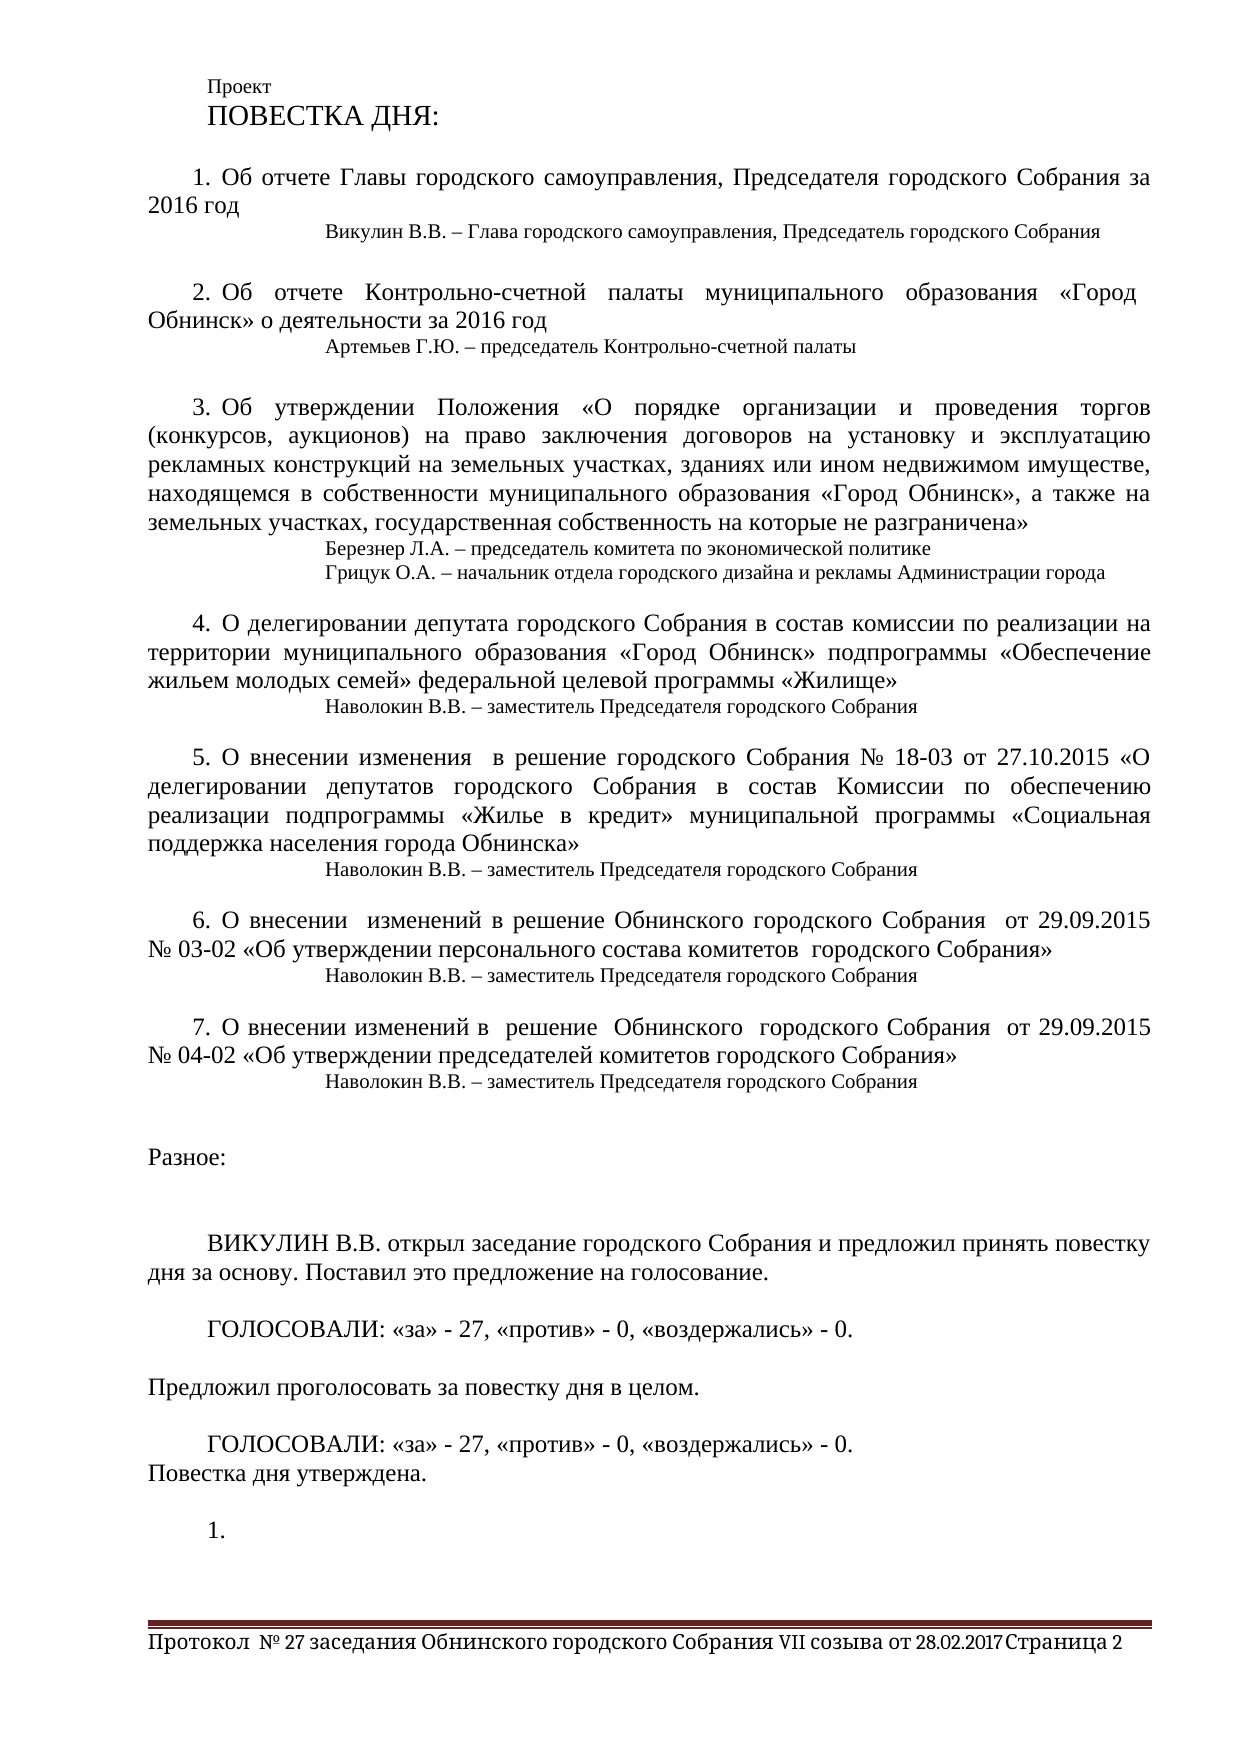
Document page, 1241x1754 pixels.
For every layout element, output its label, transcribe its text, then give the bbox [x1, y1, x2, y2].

text Березнер Л.А. – председатель комитета по экономической политике [148, 536, 1152, 560]
text Разное: [148, 1142, 1152, 1170]
list Об утверждении Положения «О порядке организации и проведения торгов (конкурсов, аукционов) на право заключения договоров на установку и эксплуатацию рекламных конструкций на земельных участках, зданиях или ином недвижимом имуществе, находящемся в собственности муниципального образования «Город Обнинск», а также на земельных участках, государственная собственность на которые не разграничена» [148, 392, 1152, 536]
text Артемьев Г.Ю. – председатель Контрольно-счетной палаты [148, 334, 1137, 358]
text 1. [148, 1515, 1152, 1544]
list Об отчете Контрольно-счетной палаты муниципального образования «Город Обнинск» о деятельности за 2016 год [148, 277, 1137, 334]
list Наволокин В.В. – заместитель Председателя городского Собрания [303, 963, 1152, 987]
text Наволокин В.В. – заместитель Председателя городского Собрания [295, 694, 1152, 718]
text ГОЛОСОВАЛИ: «за» - 27, «против» - 0, «воздержались» - 0. [148, 1429, 1152, 1458]
subtitle О внесении изменений в решение Обнинского городского Собрания от 29.09.2015 № 03-02 «Об утверждении персонального состава комитетов городского Собрания» [148, 906, 1152, 963]
text Проект [148, 74, 1152, 98]
text ГОЛОСОВАЛИ: «за» - 27, «против» - 0, «воздержались» - 0. [148, 1314, 1152, 1343]
text Предложил проголосовать за повестку дня в целом. [148, 1372, 1152, 1400]
subtitle О внесении изменения в решение городского Собрания № 18-03 от 27.10.2015 «О делегировании депутатов городского Собрания в состав Комиссии по обеспечению реализации подпрограммы «Жилье в кредит» муниципальной программы «Социальная поддержка населения города Обнинска» [148, 742, 1152, 857]
text Викулин В.В. – Глава городского самоуправления, Председатель городского Собрания [295, 219, 1152, 243]
list Об отчете Главы городского самоуправления, Председателя городского Собрания за 2016 год [148, 162, 1152, 219]
list Наволокин В.В. – заместитель Председателя городского Собрания [303, 857, 1152, 881]
subtitle О делегировании депутата городского Собрания в состав комиссии по реализации на территории муниципального образования «Город Обнинск» подпрограммы «Обеспечение жильем молодых семей» федеральной целевой программы «Жилище» [148, 608, 1152, 694]
subtitle О внесении изменений в решение Обнинского городского Собрания от 29.09.2015 № 04-02 «Об утверждении председателей комитетов городского Собрания» [148, 1012, 1152, 1069]
list Наволокин В.В. – заместитель Председателя городского Собрания [303, 1069, 1152, 1093]
text Повестка дня утверждена. [148, 1458, 1152, 1487]
text ВИКУЛИН В.В. открыл заседание городского Собрания и предложил принять повестку дня за основу. Поставил это предложение на голосование. [148, 1228, 1152, 1285]
text Грицук О.А. – начальник отдела городского дизайна и рекламы Администрации города [148, 560, 1152, 584]
text ПОВЕСТКА ДНЯ: [148, 98, 1152, 131]
